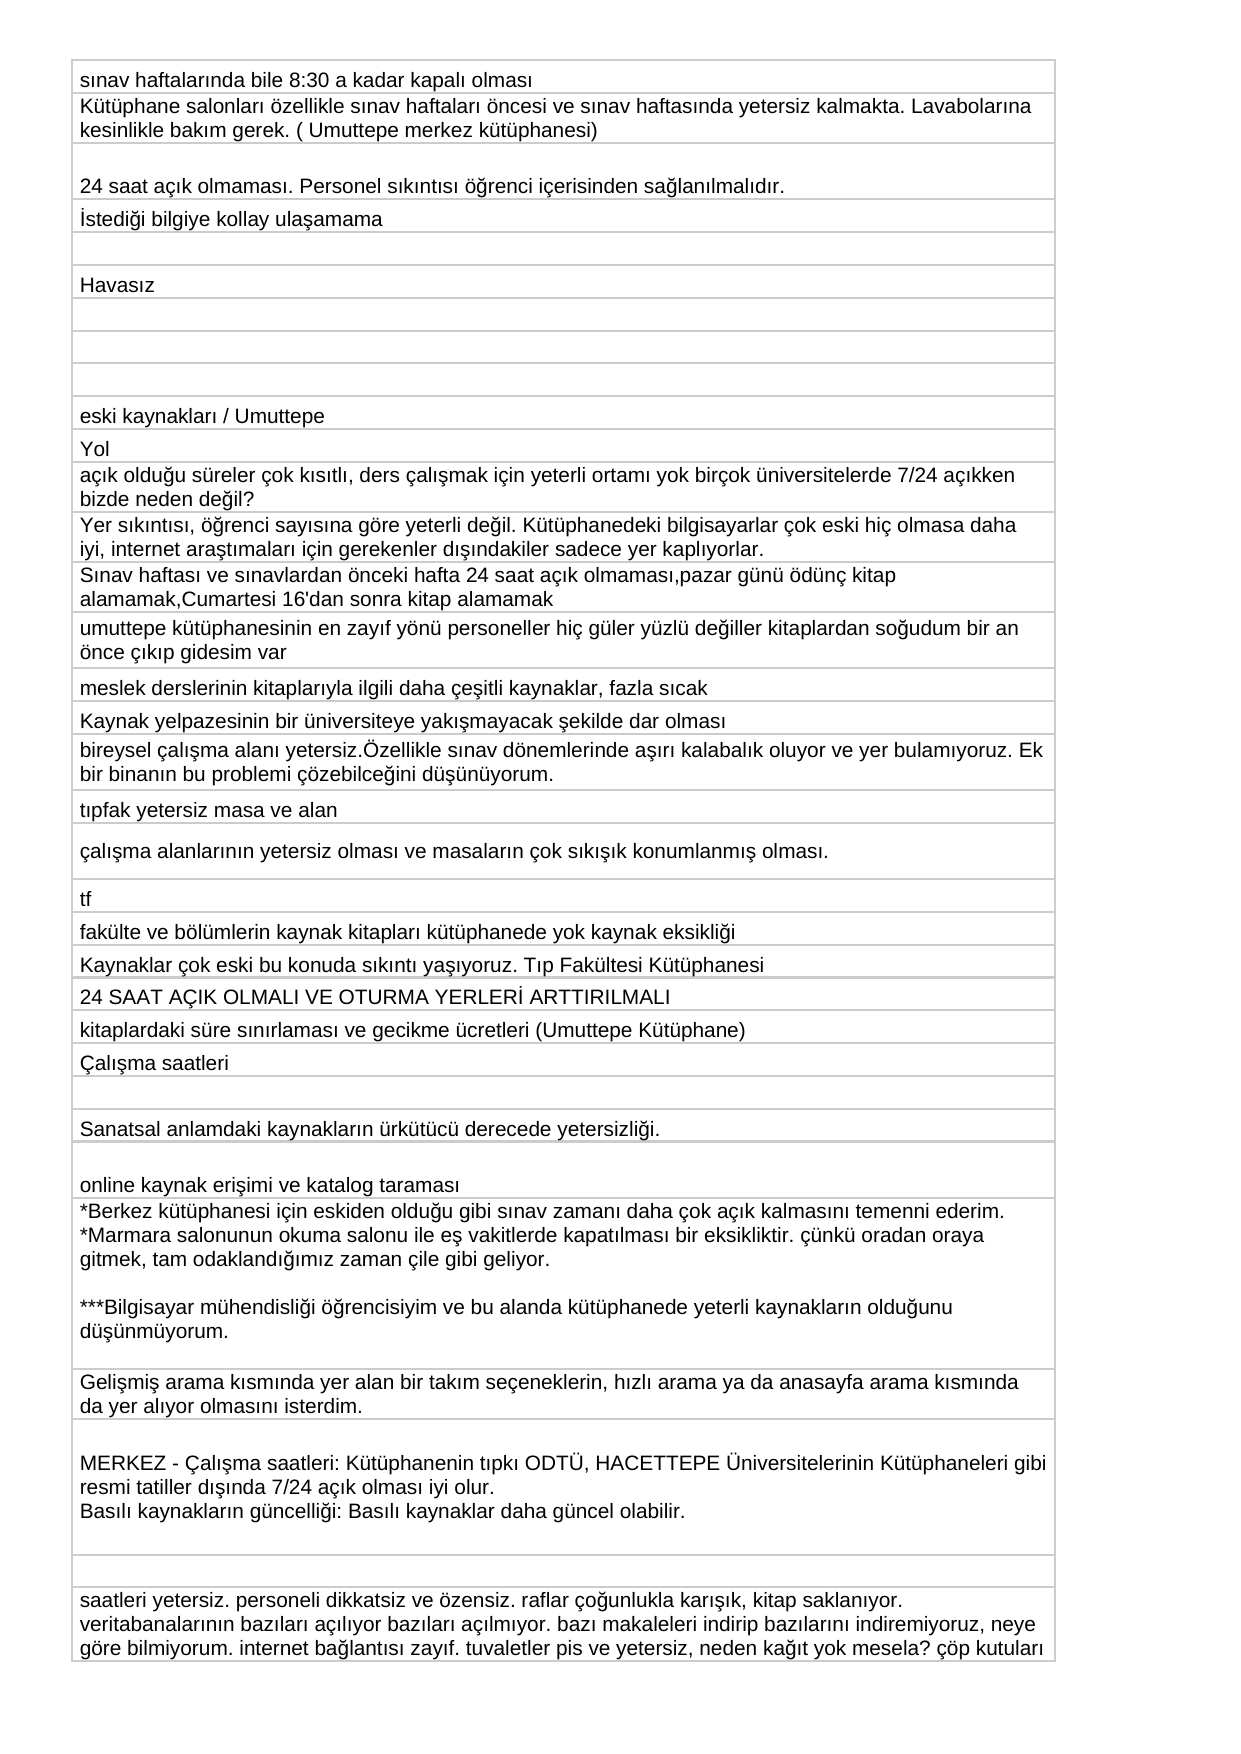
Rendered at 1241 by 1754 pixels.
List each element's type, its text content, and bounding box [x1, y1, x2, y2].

table_cell Havasız [73, 266, 1054, 297]
table_cell [73, 299, 1054, 329]
table_cell eski kaynakları / Umuttepe [73, 397, 1054, 428]
table_cell tıpfak yetersiz masa ve alan [73, 791, 1054, 822]
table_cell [73, 1588, 1054, 1660]
table_cell Kütüphane salonları özellikle sınav haftaları öncesi ve sınav haftasında yetersiz kalmakta. Lavabolarına kesinlikle bakım gerek. ( Umuttepe merkez kütüphanesi) [73, 94, 1054, 142]
table_cell umuttepe kütüphanesinin en zayıf yönü personeller hiç güler yüzlü değiller kitaplardan soğudum bir an önce çıkıp gidesim var [73, 613, 1054, 667]
table_cell sınav haftalarında bile 8:30 a kadar kapalı olması [73, 61, 1054, 92]
table_cell [73, 233, 1054, 264]
table_cell [73, 364, 1054, 395]
table_cell kitaplardaki süre sınırlaması ve gecikme ücretleri (Umuttepe Kütüphane) [73, 1011, 1054, 1042]
table_cell 24 saat açık olmaması. Personel sıkıntısı öğrenci içerisinden sağlanılmalıdır. [73, 144, 1054, 198]
table_cell 24 SAAT AÇIK OLMALI VE OTURMA YERLERİ ARTTIRILMALI [73, 979, 1054, 1009]
table_cell Sınav haftası ve sınavlardan önceki hafta 24 saat açık olmaması,pazar günü ödünç kitap alamamak,Cumartesi 16'dan sonra kitap alamamak [73, 563, 1054, 611]
table_cell fakülte ve bölümlerin kaynak kitapları kütüphanede yok kaynak eksikliği [73, 913, 1054, 943]
table_cell Çalışma saatleri [73, 1044, 1054, 1075]
table_cell [73, 1077, 1054, 1108]
table_cell Sanatsal anlamdaki kaynakların ürkütücü derecede yetersizliği. [73, 1110, 1054, 1140]
table_cell bireysel çalışma alanı yetersiz.Özellikle sınav dönemlerinde aşırı kalabalık oluyor ve yer bulamıyoruz. Ek bir binanın bu problemi çözebilceğini düşünüyorum. [73, 735, 1054, 789]
table_cell [73, 1556, 1054, 1586]
table_cell Kaynak yelpazesinin bir üniversiteye yakışmayacak şekilde dar olması [73, 702, 1054, 733]
table_cell Gelişmiş arama kısmında yer alan bir takım seçeneklerin, hızlı arama ya da anasayfa arama kısmında da yer alıyor olmasını isterdim. [73, 1370, 1054, 1417]
table_cell MERKEZ - Çalışma saatleri: Kütüphanenin tıpkı ODTÜ, HACETTEPE Üniversitelerinin Kütüphaneleri gibi resmi tatiller dışında 7/24 açık olması iyi olur. Basılı kaynakların güncelliği: Basılı kaynaklar daha güncel olabilir. [73, 1420, 1054, 1553]
table_cell tf [73, 880, 1054, 911]
table_cell açık olduğu süreler çok kısıtlı, ders çalışmak için yeterli ortamı yok birçok üniversitelerde 7/24 açıkken bizde neden değil? [73, 463, 1054, 511]
table_cell İstediği bilgiye kollay ulaşamama [73, 200, 1054, 231]
table_cell [73, 332, 1054, 362]
table_cell meslek derslerinin kitaplarıyla ilgili daha çeşitli kaynaklar, fazla sıcak [73, 669, 1054, 700]
table_cell çalışma alanlarının yetersiz olması ve masaların çok sıkışık konumlanmış olması. [73, 824, 1054, 878]
table_cell Yol [73, 430, 1054, 461]
table_cell online kaynak erişimi ve katalog taraması [73, 1143, 1054, 1197]
table_cell Yer sıkıntısı, öğrenci sayısına göre yeterli değil. Kütüphanedeki bilgisayarlar çok eski hiç olmasa daha iyi, internet araştımaları için gerekenler dışındakiler sadece yer kaplıyorlar. [73, 513, 1054, 561]
table_cell Kaynaklar çok eski bu konuda sıkıntı yaşıyoruz. Tıp Fakültesi Kütüphanesi [73, 946, 1054, 976]
table_cell *Berkez kütüphanesi için eskiden olduğu gibi sınav zamanı daha çok açık kalmasını temenni ederim. *Marmara salonunun okuma salonu ile eş vakitlerde kapatılması bir eksikliktir. çünkü oradan oraya gitmek, tam odaklandığımız zaman çile gibi geliyor. ***Bilgisayar mühendisliği öğrencisiyim ve bu alanda kütüphanede yeterli kaynakların olduğunu düşünmüyorum. [73, 1199, 1054, 1367]
